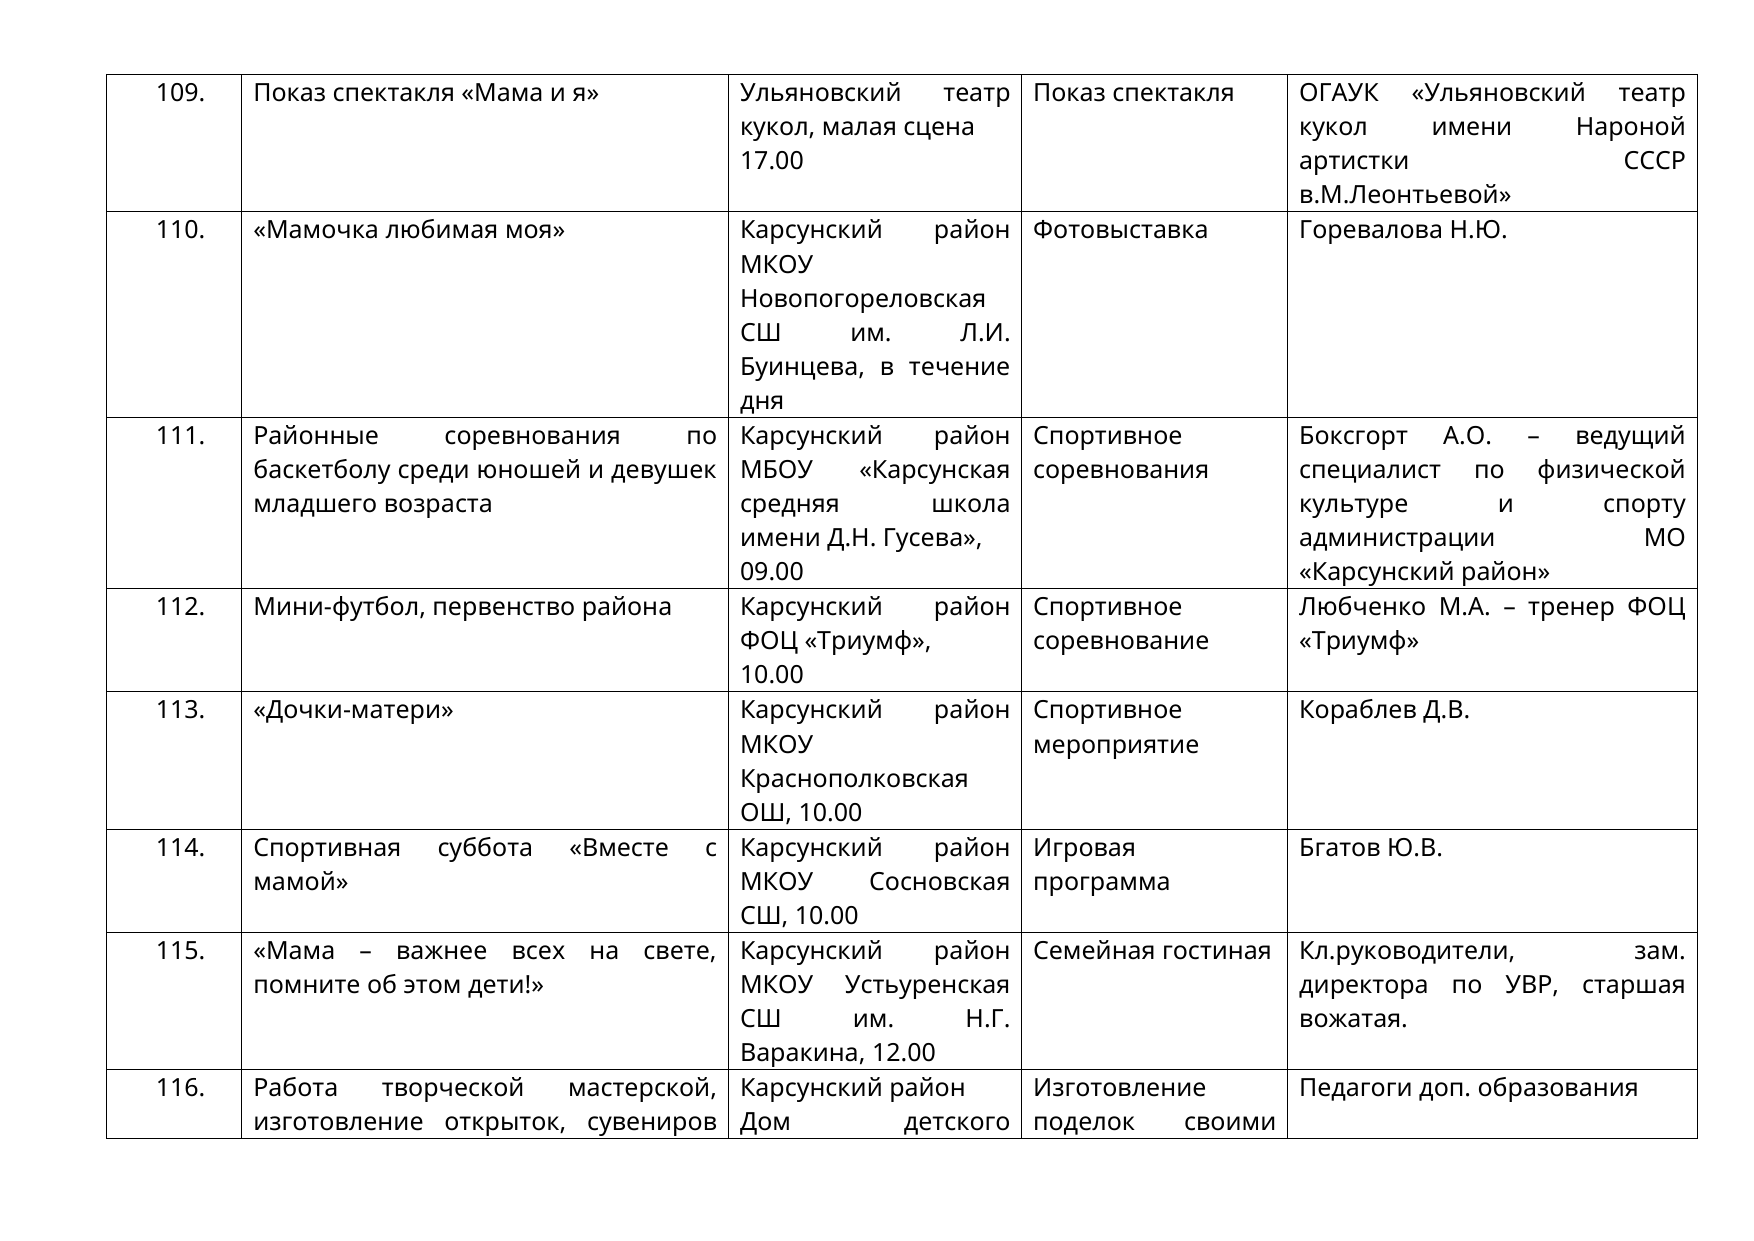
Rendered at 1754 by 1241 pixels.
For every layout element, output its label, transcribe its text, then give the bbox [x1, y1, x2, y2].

table_cell [107, 75, 241, 211]
table_cell [107, 589, 241, 691]
table_cell Карсунский район МКОУ Краснополковская ОШ, 10.00 [729, 692, 1021, 828]
table_cell Карсунский район МКОУ Устьуренская СШ им. Н.Г. Варакина, 12.00 [729, 933, 1021, 1069]
table_cell Бгатов Ю.В. [1288, 830, 1697, 932]
table_cell Карсунский район ФОЦ «Триумф», 10.00 [729, 589, 1021, 691]
table_cell Спортивное соревнования [1022, 418, 1287, 588]
table_cell Горевалова Н.Ю. [1288, 212, 1697, 417]
table_cell [107, 418, 241, 588]
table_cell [729, 1070, 1021, 1138]
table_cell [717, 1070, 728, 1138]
table_cell Спортивное мероприятие [1022, 692, 1287, 828]
table_cell Показ спектакля [1022, 75, 1287, 211]
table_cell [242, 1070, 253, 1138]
table_cell Кораблев Д.В. [1288, 692, 1697, 828]
table_cell Кл.руководители, зам. директора по УВР, старшая вожатая. [1288, 933, 1697, 1069]
table_cell [107, 692, 241, 828]
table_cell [1288, 1070, 1697, 1138]
table_cell Семейная гостиная [1022, 933, 1287, 1069]
table_cell «Дочки-матери» [242, 692, 728, 828]
table_cell Ульяновский театр кукол, малая сцена 17.00 [729, 75, 1021, 211]
table_cell «Мама – важнее всех на свете, помните об этом дети!» [242, 933, 728, 1069]
table_cell [107, 933, 241, 1069]
table_cell [107, 830, 241, 932]
table_cell Спортивное соревнование [1022, 589, 1287, 691]
table_cell Игровая программа [1022, 830, 1287, 932]
table_cell Районные соревнования по баскетболу среди юношей и девушек младшего возраста [242, 418, 728, 588]
table_cell Показ спектакля «Мама и я» [242, 75, 728, 211]
table_cell Боксгорт А.О. – ведущий специалист по физической культуре и спорту администрации МО «Карсунский район» [1288, 418, 1697, 588]
table_cell Карсунский район МКОУ Новопогореловская СШ им. Л.И. Буинцева, в течение дня [729, 212, 1021, 417]
table_cell ОГАУК «Ульяновский театр кукол имени Нароной артистки СССР в.М.Леонтьевой» [1288, 75, 1697, 211]
table_cell Карсунский район МКОУ Сосновская СШ, 10.00 [729, 830, 1021, 932]
table_cell Мини-футбол, первенство района [242, 589, 728, 691]
table_cell Фотовыставка [1022, 212, 1287, 417]
table_cell «Мамочка любимая моя» [242, 212, 728, 417]
table_cell Карсунский район МБОУ «Карсунская средняя школа имени Д.Н. Гусева», 09.00 [729, 418, 1021, 588]
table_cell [1022, 1070, 1287, 1138]
table_cell Любченко М.А. – тренер ФОЦ «Триумф» [1288, 589, 1697, 691]
table_cell [107, 212, 241, 417]
table_cell Спортивная суббота «Вместе с мамой» [242, 830, 728, 932]
table_cell [107, 1070, 241, 1138]
